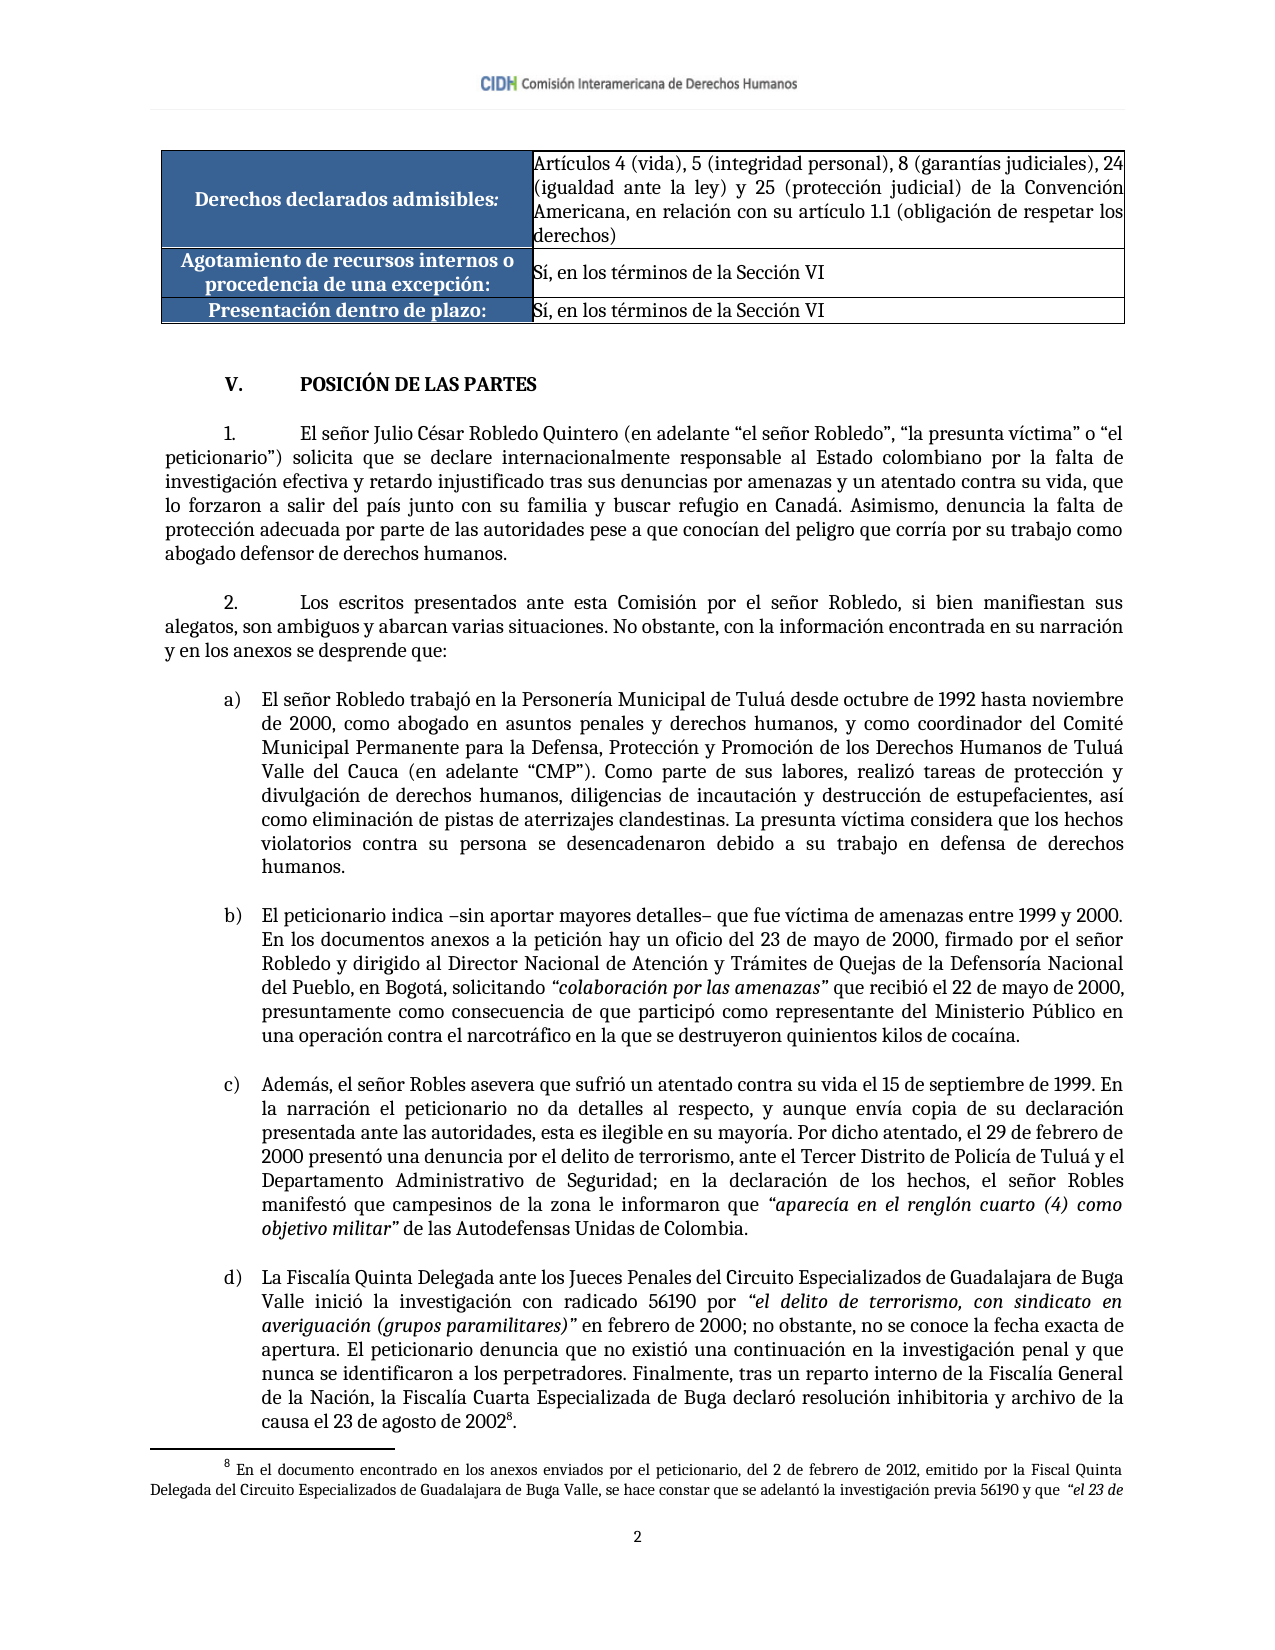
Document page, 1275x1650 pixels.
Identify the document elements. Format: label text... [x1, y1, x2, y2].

table_cell Agotamiento de recursos internos o procedencia de una excepción: [162, 249, 532, 297]
list Los escritos presentados ante esta Comisión por el señor Robledo, si bien manifiestan sus alegatos, son ambiguos y abarcan varias situaciones. No obstante, con la información encontrada en su narración y en los anexos se desprende que: [165, 591, 1125, 662]
list El peticionario indica –sin aportar mayores detalles– que fue víctima de amenazas entre 1999 y 2000. En los documentos anexos a la petición hay un oficio del 23 de mayo de 2000, firmado por el señor Robledo y dirigido al Director Nacional de Atención y Trámites de Quejas de la Defensoría Nacional del Pueblo, en Bogotá, solicitando “colaboración por las amenazas” que recibió el 22 de mayo de 2000, presuntamente como consecuencia de que participó como representante del Ministerio Público en una operación contra el narcotráfico en la que se destruyeron quinientos kilos de cocaína. [224, 904, 1125, 1048]
list El señor Robledo trabajó en la Personería Municipal de Tuluá desde octubre de 1992 hasta noviembre de 2000, como abogado en asuntos penales y derechos humanos, y como coordinador del Comité Municipal Permanente para la Defensa, Protección y Promoción de los Derechos Humanos de Tuluá Valle del Cauca (en adelante “CMP”). Como parte de sus labores, realizó tareas de protección y divulgación de derechos humanos, diligencias de incautación y destrucción de estupefacientes, así como eliminación de pistas de aterrizajes clandestinas. La presunta víctima considera que los hechos violatorios contra su persona se desencadenaron debido a su trabajo en defensa de derechos humanos. [224, 687, 1125, 879]
list El señor Julio César Robledo Quintero (en adelante “el señor Robledo”, “la presunta víctima” o “el peticionario”) solicita que se declare internacionalmente responsable al Estado colombiano por la falta de investigación efectiva y retardo injustificado tras sus denuncias por amenazas y un atentado contra su vida, que lo forzaron a salir del país junto con su familia y buscar refugio en Canadá. Asimismo, denuncia la falta de protección adecuada por parte de las autoridades pese a que conocían del peligro que corría por su trabajo como abogado defensor de derechos humanos. [165, 422, 1125, 566]
table_cell Artículos 4 (vida), 5 (integridad personal), 8 (garantías judiciales), 24 (igualdad ante la ley) y 25 (protección judicial) de la Convención Americana, en relación con su artículo 1.1 (obligación de respetar los derechos) [534, 152, 1124, 247]
list La Fiscalía Quinta Delegada ante los Jueces Penales del Circuito Especializados de Guadalajara de Buga Valle inició la investigación con radicado 56190 por “el delito de terrorismo, con sindicato en averiguación (grupos paramilitares)” en febrero de 2000; no obstante, no se conoce la fecha exacta de apertura. El peticionario denuncia que no existió una continuación en la investigación penal y que nunca se identificaron a los perpetradores. Finalmente, tras un reparto interno de la Fiscalía General de la Nación, la Fiscalía Cuarta Especializada de Buga declaró resolución inhibitoria y archivo de la causa el 23 de agosto de 2002. [224, 1266, 1125, 1433]
text V. POSICIÓN DE LAS PARTES [150, 373, 1125, 397]
table_cell Presentación dentro de plazo: [162, 298, 532, 322]
picture [475, 75, 800, 93]
table_cell Derechos declarados admisibles: [162, 151, 532, 247]
table_cell Sí, en los términos de la Sección VI [534, 298, 1124, 322]
table_cell Sí, en los términos de la Sección VI [534, 249, 1124, 297]
list Además, el señor Robles asevera que sufrió un atentado contra su vida el 15 de septiembre de 1999. En la narración el peticionario no da detalles al respecto, y aunque envía copia de su declaración presentada ante las autoridades, esta es ilegible en su mayoría. Por dicho atentado, el 29 de febrero de 2000 presentó una denuncia por el delito de terrorismo, ante el Tercer Distrito de Policía de Tuluá y el Departamento Administrativo de Seguridad; en la declaración de los hechos, el señor Robles manifestó que campesinos de la zona le informaron que “aparecía en el renglón cuarto (4) como objetivo militar” de las Autodefensas Unidas de Colombia. [224, 1073, 1125, 1241]
